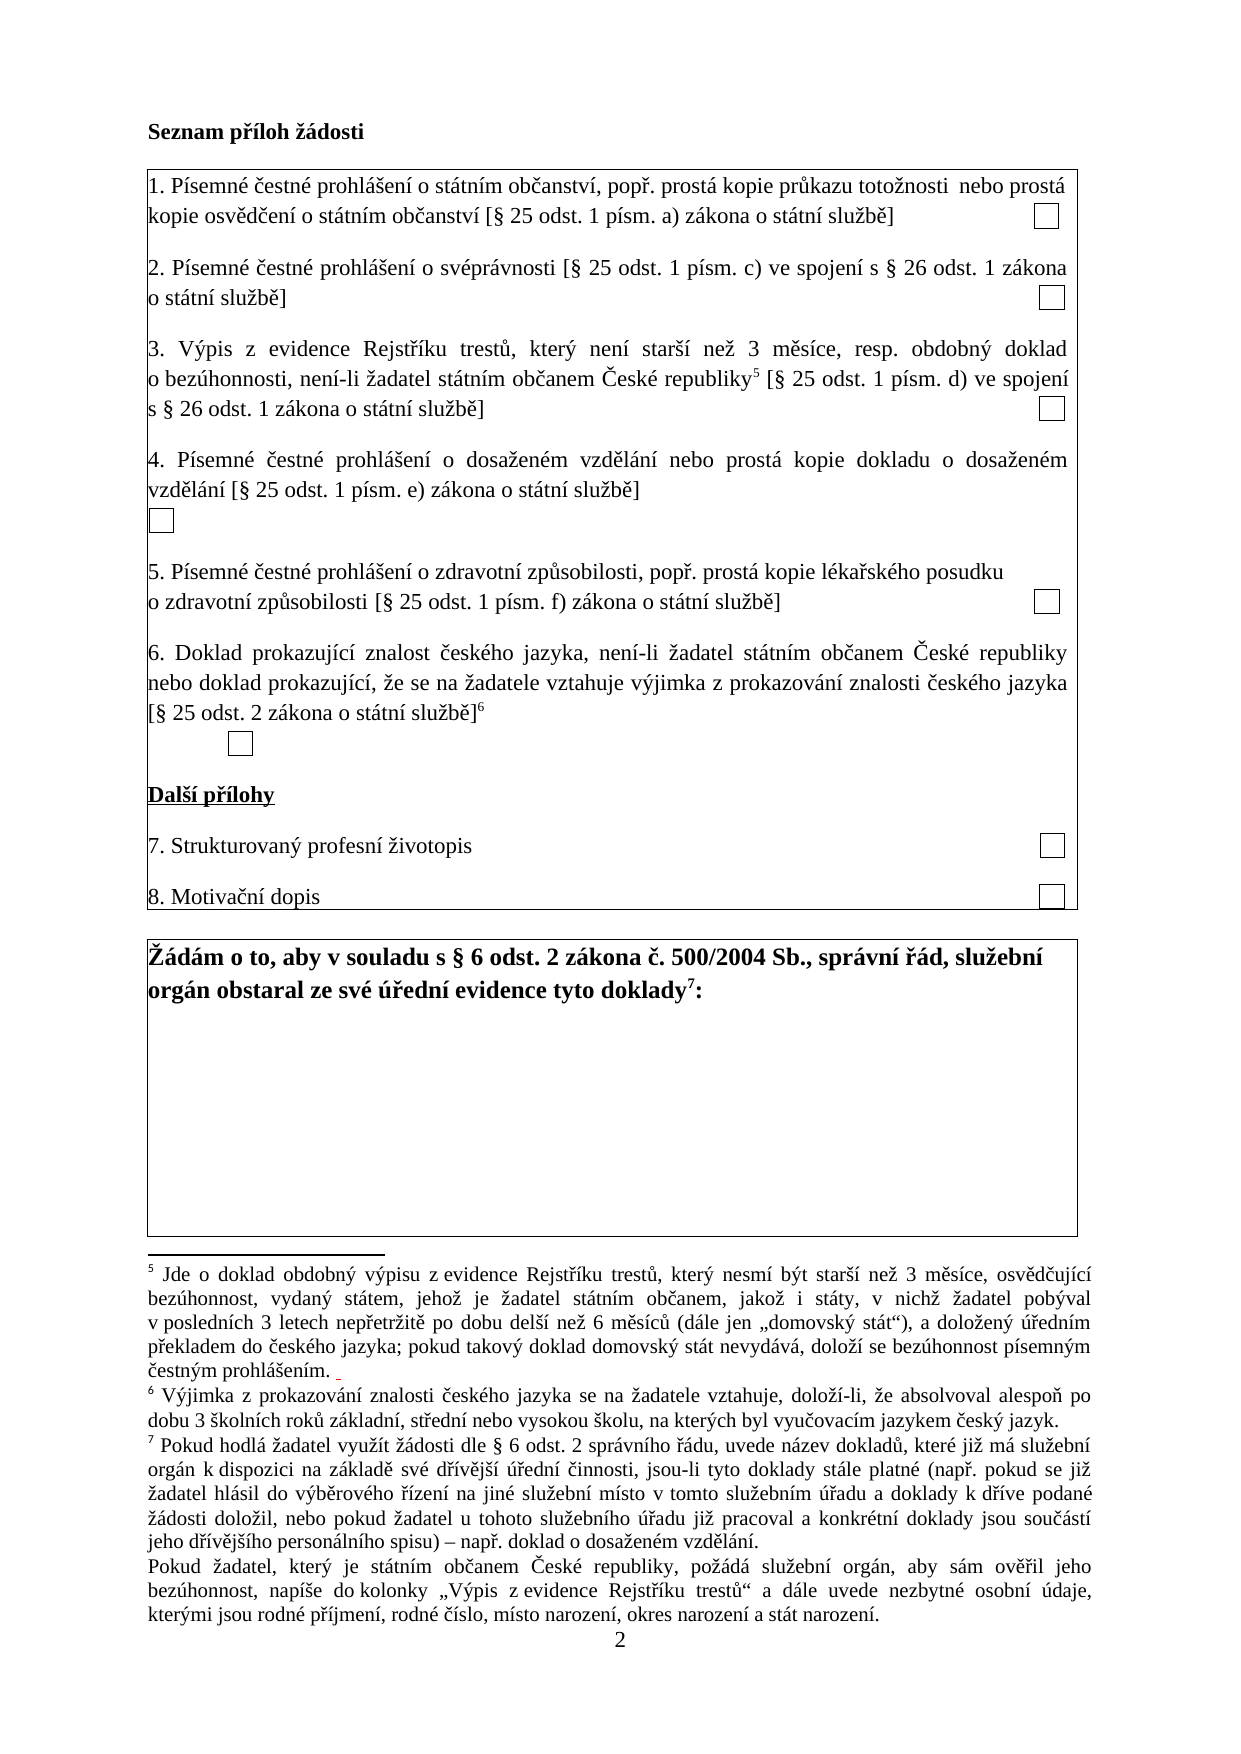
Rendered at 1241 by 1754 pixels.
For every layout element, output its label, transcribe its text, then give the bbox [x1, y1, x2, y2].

text 2. Písemné čestné prohlášení o svéprávnosti [§ 25 odst. 1 písm. c) ve spojení s § 26 odst. 1 zákona o státní službě] [148, 250, 1077, 310]
text 8. Motivační dopis [148, 879, 1077, 909]
text Žádám o to, aby v souladu s § 6 odst. 2 zákona č. 500/2004 Sb., správní řád, služební orgán obstaral ze své úřední evidence tyto doklady: [148, 940, 1077, 1004]
text 1. Písemné čestné prohlášení o státním občanství, popř. prostá kopie průkazu totožnosti nebo prostá kopie osvědčení o státním občanství [§ 25 odst. 1 písm. a) zákona o státní službě] [148, 170, 1077, 229]
text 3. Výpis z evidence Rejstříku trestů, který není starší než 3 měsíce, resp. obdobný doklad o bezúhonnosti, není-li žadatel státním občanem České republiky [§ 25 odst. 1 písm. d) ve spojení s § 26 odst. 1 zákona o státní službě] [148, 332, 1077, 422]
text 7. Strukturovaný profesní životopis [148, 828, 1077, 858]
text 4. Písemné čestné prohlášení o dosaženém vzdělání nebo prostá kopie dokladu o dosaženém vzdělání [§ 25 odst. 1 písm. e) zákona o státní službě] [148, 443, 1077, 533]
text 6. Doklad prokazující znalost českého jazyka, není-li žadatel státním občanem České republiky nebo doklad prokazující, že se na žadatele vztahuje výjimka z prokazování znalosti českého jazyka [§ 25 odst. 2 zákona o státní službě] [148, 636, 1077, 756]
text 5. Písemné čestné prohlášení o zdravotní způsobilosti, popř. prostá kopie lékařského posudku o zdravotní způsobilosti [§ 25 odst. 1 písm. f) zákona o státní službě] [148, 554, 1077, 614]
text Seznam příloh žádosti [148, 118, 1092, 144]
text Další přílohy [148, 777, 1077, 807]
